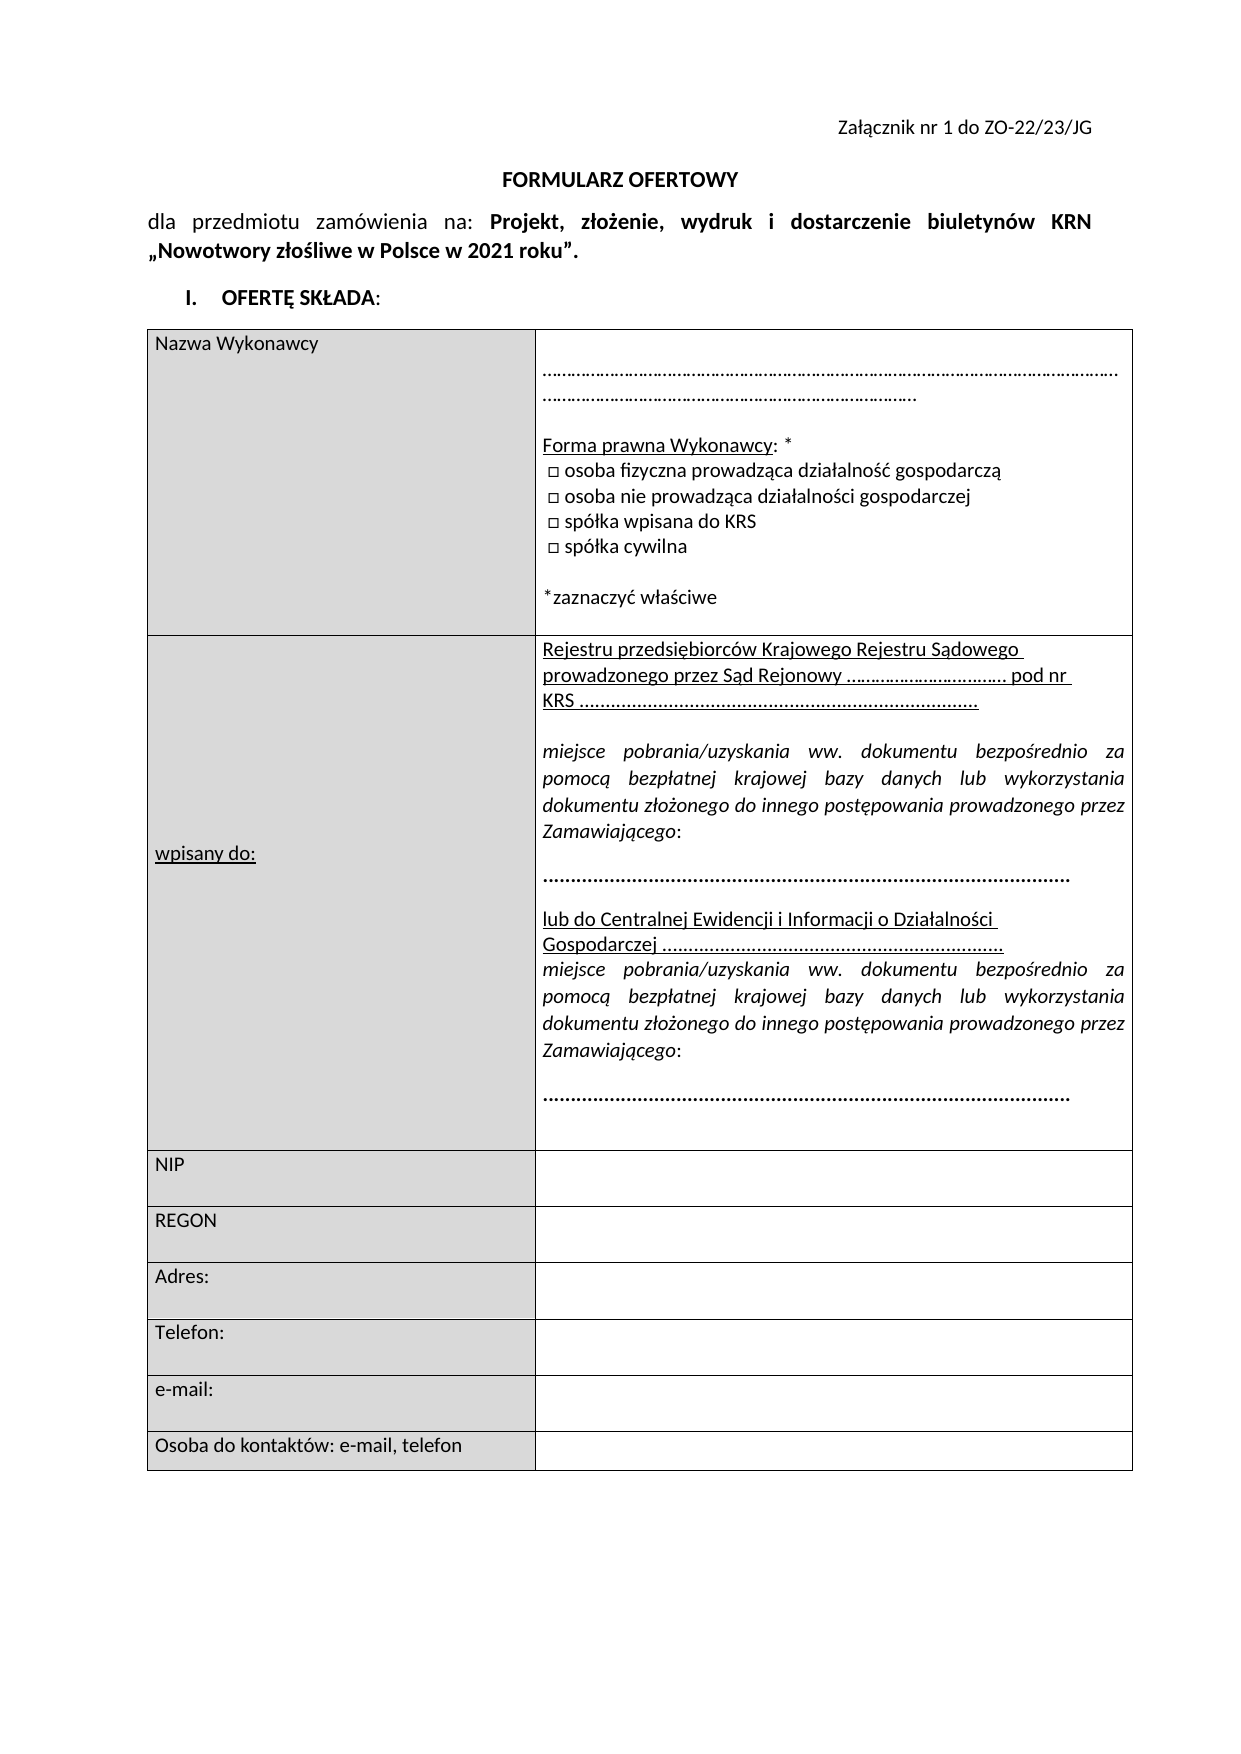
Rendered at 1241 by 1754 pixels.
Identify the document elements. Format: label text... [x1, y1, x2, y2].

table_cell REGON [148, 1207, 535, 1262]
table_cell Osoba do kontaktów: e-mail, telefon [148, 1432, 535, 1470]
table_cell [536, 1207, 1132, 1262]
text Załącznik nr 1 do ZO-22/23/JG [148, 114, 1092, 139]
table_cell [536, 1320, 1132, 1375]
table_cell [536, 1263, 1132, 1318]
table_cell Telefon: [148, 1320, 535, 1375]
table_cell [536, 1151, 1132, 1206]
table_cell NIP [148, 1151, 535, 1206]
table_header ……………………………………………………………………………………………………………………………………………………………………………… Forma prawna Wykonawcy: * □ osoba fizyczna prowadząca działalność gospodarczą □ osoba nie prowadząca działalności gospodarczej □ spółka wpisana do KRS □ spółka cywilna *zaznaczyć właściwe [536, 330, 1132, 635]
list Ofertę SKŁADA: [185, 283, 1092, 311]
text FORMULARZ OFERTOWY [148, 165, 1092, 193]
table_cell e-mail: [148, 1376, 535, 1431]
table_cell Adres: [148, 1263, 535, 1318]
table_cell [536, 1432, 1132, 1470]
table_header Nazwa Wykonawcy [148, 330, 535, 635]
table_cell [536, 1376, 1132, 1431]
table_cell Rejestru przedsiębiorców Krajowego Rejestru Sądowego prowadzonego przez Sąd Rejonowy ……………………...…… pod nr KRS ............................................................................ miejsce pobrania/uzyskania ww. dokumentu bezpośrednio za pomocą bezpłatnej krajowej bazy danych lub wykorzystania dokumentu złożonego do innego postępowania prowadzonego przez Zamawiającego: ............................................................................................... lub do Centralnej Ewidencji i Informacji o Działalności Gospodarczej ................................................................. miejsce pobrania/uzyskania ww. dokumentu bezpośrednio za pomocą bezpłatnej krajowej bazy danych lub wykorzystania dokumentu złożonego do innego postępowania prowadzonego przez Zamawiającego: ............................................................................................... [536, 636, 1132, 1150]
table_cell wpisany do: [148, 636, 535, 1150]
text dla przedmiotu zamówienia na: Projekt, złożenie, wydruk i dostarczenie biuletynów KRN „Nowotwory złośliwe w Polsce w 2021 roku”. [148, 207, 1092, 264]
